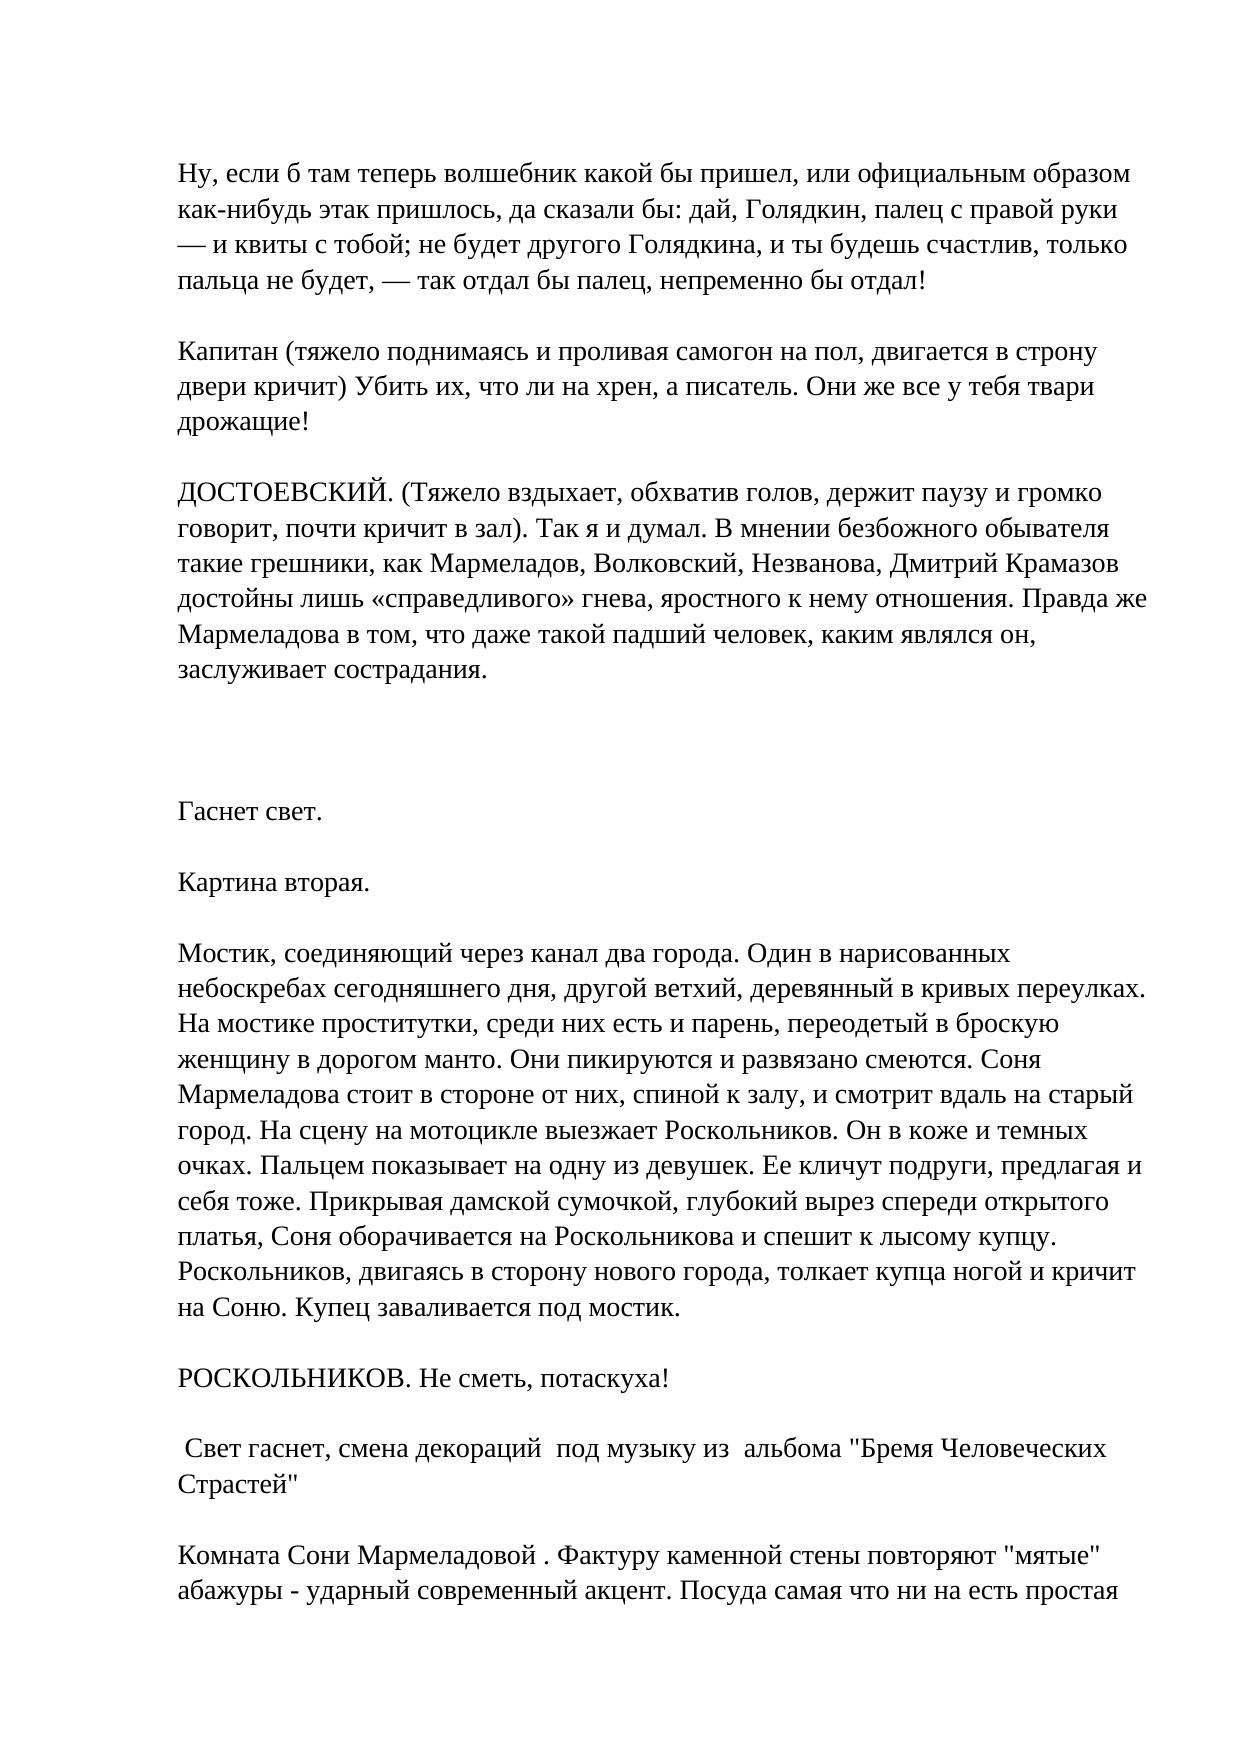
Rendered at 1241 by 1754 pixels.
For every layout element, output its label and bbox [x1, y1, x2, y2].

text [177, 118, 1152, 1606]
